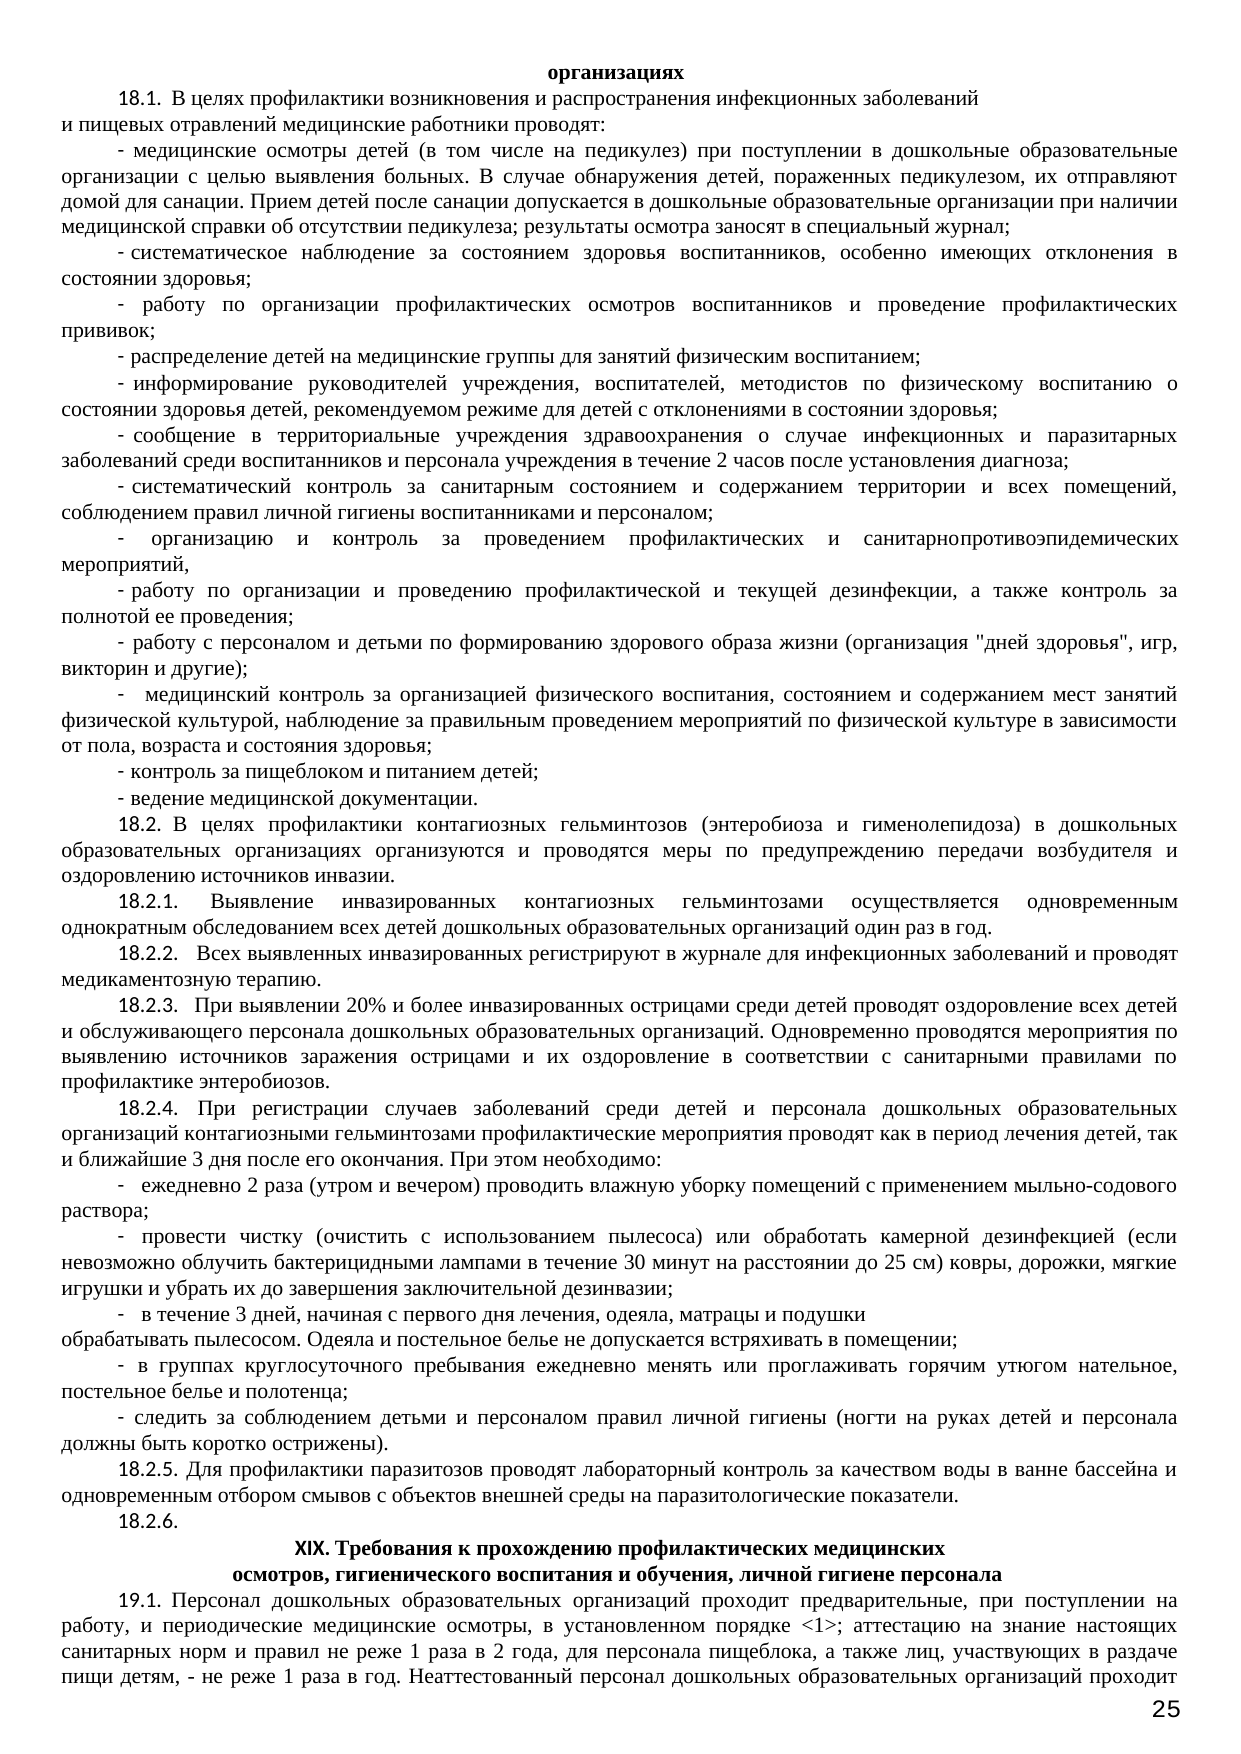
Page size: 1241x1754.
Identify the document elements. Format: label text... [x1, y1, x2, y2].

list ежедневно 2 раза (утром и вечером) проводить влажную уборку помещений с применением мыльно-содового раствора; [61, 1171, 1179, 1223]
list В целях профилактики возникновения и распространения инфекционных заболеваний [61, 84, 1181, 111]
list Для профилактики паразитозов проводят лабораторный контроль за качеством воды в ванне бассейна и одновременным отбором смывов с объектов внешней среды на паразитологические показатели. [61, 1455, 1179, 1507]
list Выявление инвазированных контагиозных гельминтозами осуществляется одновременным однократным обследованием всех детей дошкольных образовательных организаций один раз в год. [61, 888, 1179, 939]
text и пищевых отравлений медицинские работники проводят: [61, 111, 1181, 136]
list сообщение в территориальные учреждения здравоохранения о случае инфекционных и паразитарных заболеваний среди воспитанников и персонала учреждения в течение 2 часов после установления диагноза; [61, 421, 1179, 473]
list работу с персоналом и детьми по формированию здорового образа жизни (организация "дней здоровья", игр, викторин и другие); [61, 628, 1179, 680]
list в течение 3 дней, начиная с первого дня лечения, одеяла, матрацы и подушки [61, 1300, 1181, 1326]
list ведение медицинской документации. [61, 784, 1181, 811]
list медицинский контроль за организацией физического воспитания, состоянием и содержанием мест занятий физической культурой, наблюдение за правильным проведением мероприятий по физической культуре в зависимости от пола, возраста и состояния здоровья; [61, 680, 1179, 757]
list При выявлении 20% и более инвазированных острицами среди детей проводят оздоровление всех детей и обслуживающего персонала дошкольных образовательных организаций. Одновременно проводятся мероприятия по выявлению источников заражения острицами и их оздоровление в соответствии с санитарными правилами по профилактике энтеробиозов. [61, 991, 1179, 1094]
list информирование руководителей учреждения, воспитателей, методистов по физическому воспитанию о состоянии здоровья детей, рекомендуемом режиме для детей с отклонениями в состоянии здоровья; [61, 369, 1179, 421]
list работу по организации и проведению профилактической и текущей дезинфекции, а также контроль за полнотой ее проведения; [61, 576, 1179, 628]
list Всех выявленных инвазированных регистрируют в журнале для инфекционных заболеваний и проводят медикаментозную терапию. [61, 939, 1179, 991]
list При регистрации случаев заболеваний среди детей и персонала дошкольных образовательных организаций контагиозными гельминтозами профилактические мероприятия проводят как в период лечения детей, так и ближайшие 3 дня после его окончания. При этом необходимо: [61, 1094, 1179, 1171]
list работу по организации профилактических осмотров воспитанников и проведение профилактических прививок; [61, 290, 1179, 342]
list контроль за пищеблоком и питанием детей; [61, 757, 1181, 784]
list организацию и контроль за проведением профилактических и санитарнопротивоэпидемических мероприятий, [61, 524, 1179, 576]
list провести чистку (очистить с использованием пылесоса) или обработать камерной дезинфекцией (если невозможно облучить бактерицидными лампами в течение 30 минут на расстоянии до 25 см) ковры, дорожки, мягкие игрушки и убрать их до завершения заключительной дезинвазии; [61, 1223, 1179, 1300]
list медицинские осмотры детей (в том числе на педикулез) при поступлении в дошкольные образовательные организации с целью выявления больных. В случае обнаружения детей, пораженных педикулезом, их отправляют домой для санации. Прием детей после санации допускается в дошкольные образовательные организации при наличии медицинской справки об отсутствии педикулеза; результаты осмотра заносят в специальный журнал; [61, 136, 1179, 238]
list систематический контроль за санитарным состоянием и содержанием территории и всех помещений, соблюдением правил личной гигиены воспитанниками и персоналом; [61, 473, 1179, 524]
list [207, 59, 1025, 84]
list Требования к прохождению профилактических медицинских осмотров, гигиенического воспитания и обучения, личной гигиене персонала [232, 1534, 1006, 1586]
list В целях профилактики контагиозных гельминтозов (энтеробиоза и гименолепидоза) в дошкольных образовательных организациях организуются и проводятся меры по предупреждению передачи возбудителя и оздоровлению источников инвазии. [61, 811, 1179, 888]
text обрабатывать пылесосом. Одеяла и постельное белье не допускается встряхивать в помещении; [61, 1326, 1181, 1352]
list следить за соблюдением детьми и персоналом правил личной гигиены (ногти на руках детей и персонала должны быть коротко острижены). [61, 1403, 1179, 1455]
list в группах круглосуточного пребывания ежедневно менять или проглаживать горячим утюгом нательное, постельное белье и полотенца; [61, 1352, 1179, 1403]
list распределение детей на медицинские группы для занятий физическим воспитанием; [61, 342, 1181, 369]
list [61, 1586, 1179, 1688]
list систематическое наблюдение за состоянием здоровья воспитанников, особенно имеющих отклонения в состоянии здоровья; [61, 238, 1179, 290]
